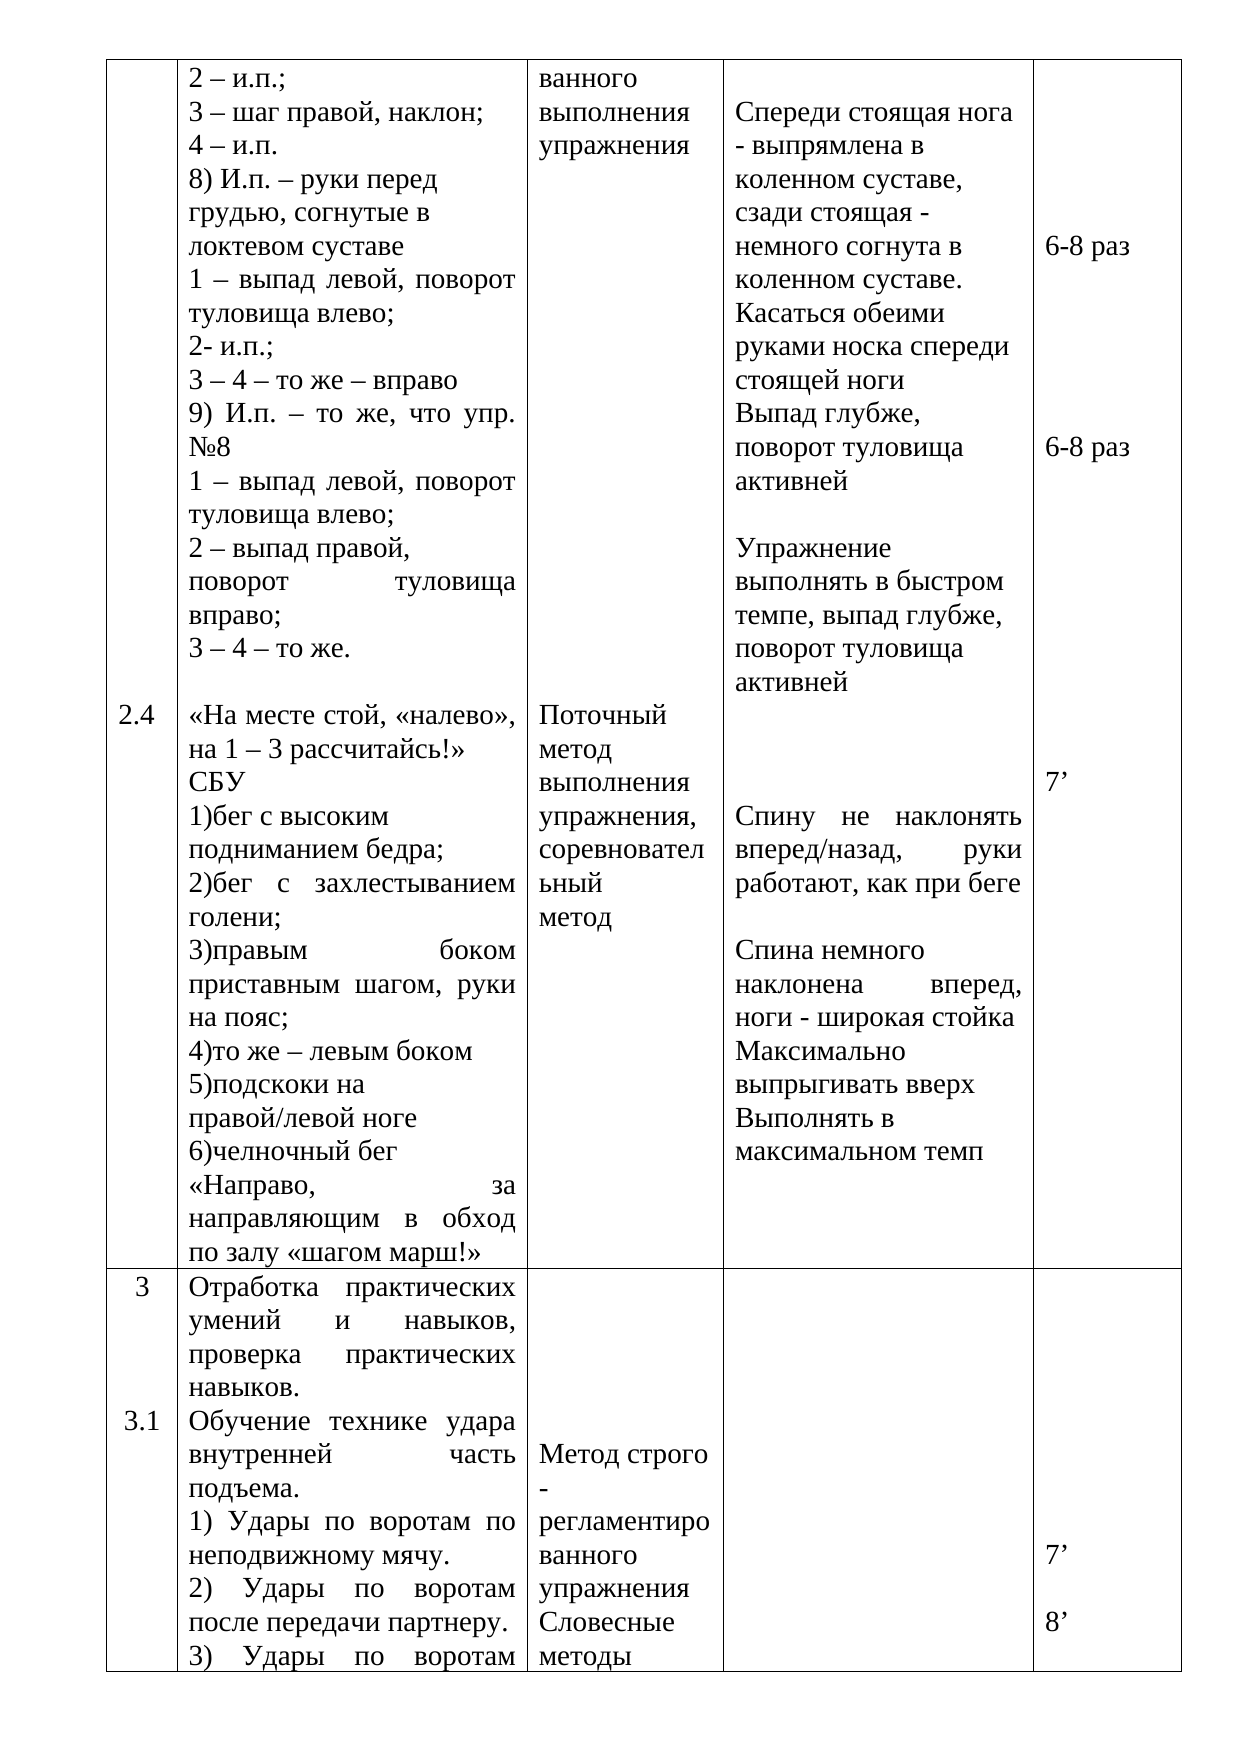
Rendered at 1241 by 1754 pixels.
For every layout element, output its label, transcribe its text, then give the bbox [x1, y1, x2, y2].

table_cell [1034, 60, 1181, 1268]
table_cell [528, 1269, 723, 1671]
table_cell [1034, 1269, 1181, 1671]
table_cell 3 3.1 3.2 [107, 1269, 177, 1671]
table_cell 2 2.1 2.2 2.3 2.4 [107, 60, 177, 1268]
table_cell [528, 60, 723, 1268]
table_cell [178, 1269, 527, 1671]
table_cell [724, 60, 1033, 1268]
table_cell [724, 1269, 1033, 1671]
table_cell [178, 60, 527, 1268]
